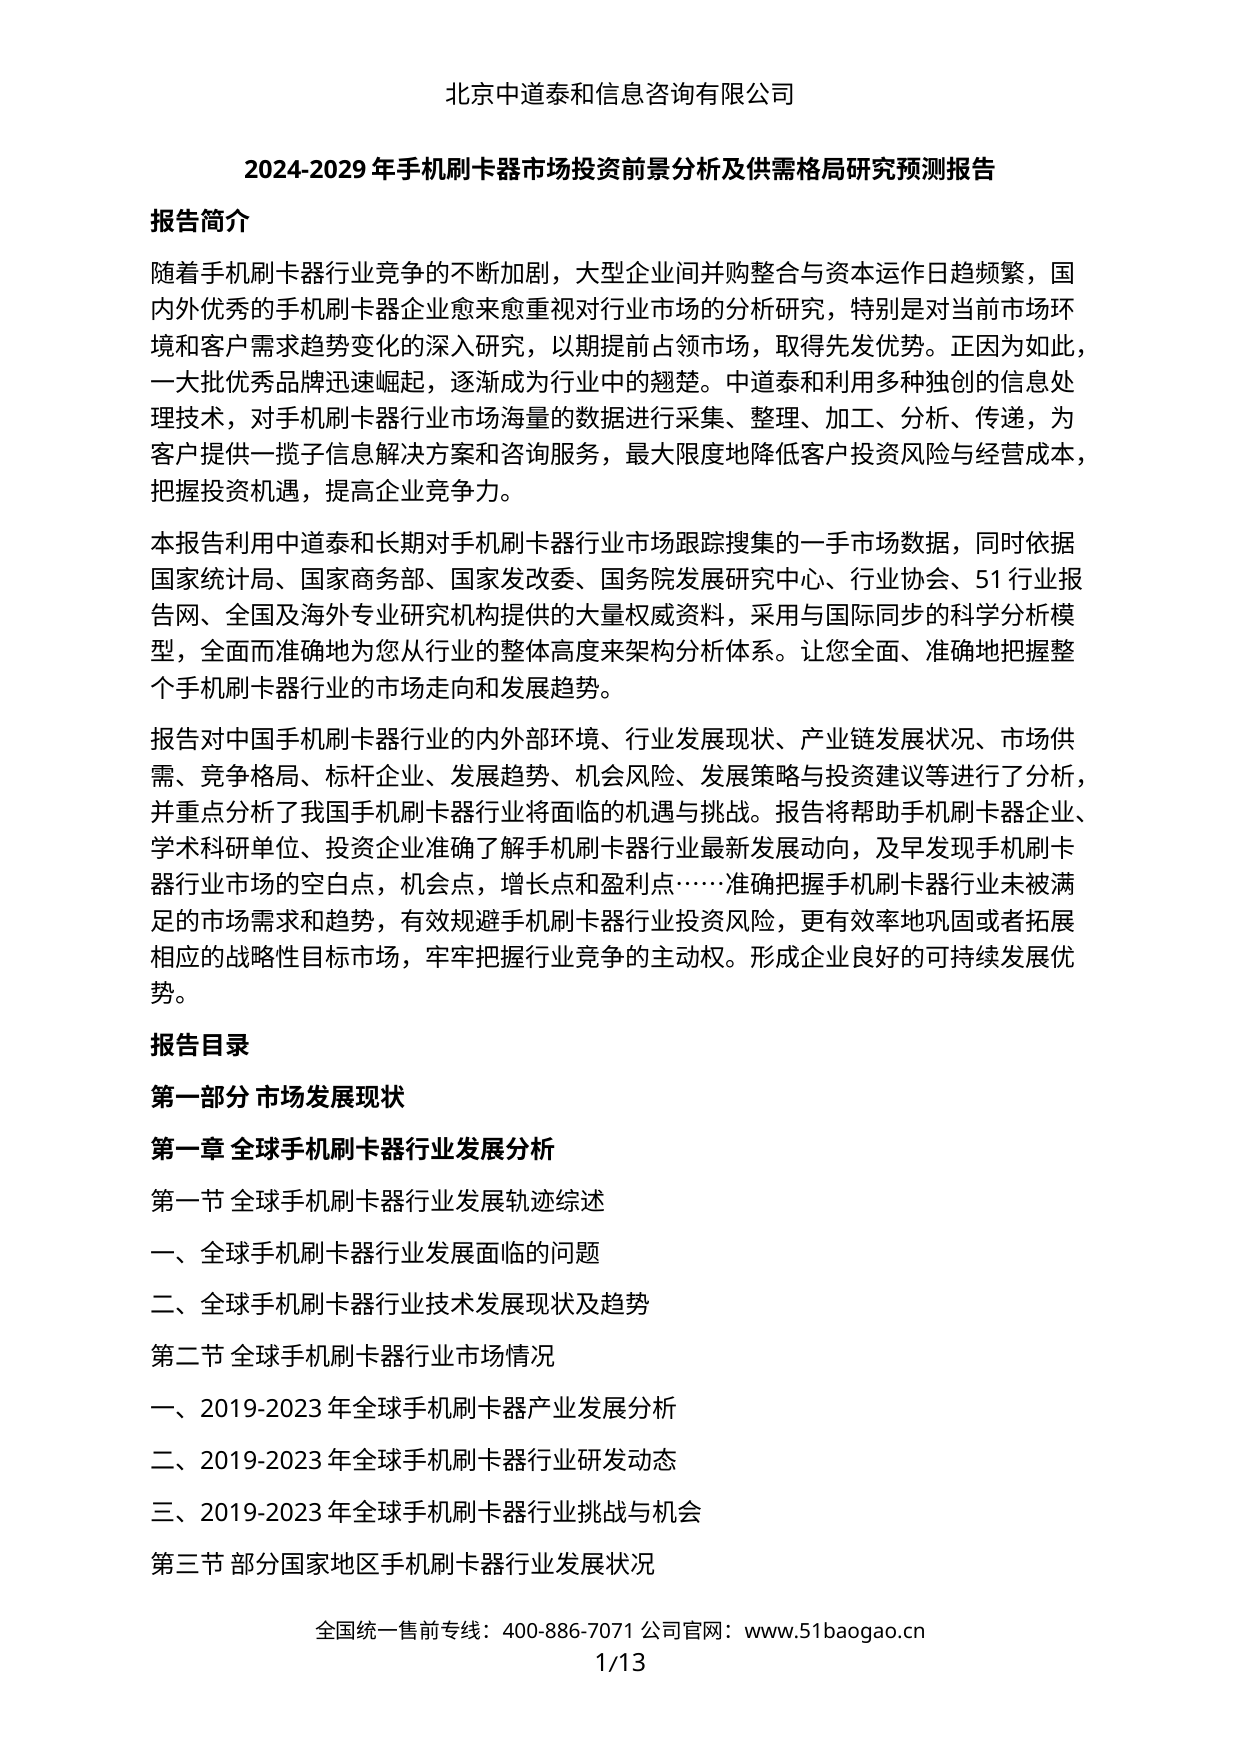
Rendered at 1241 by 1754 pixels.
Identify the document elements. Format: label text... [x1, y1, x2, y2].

text 本报告利用中道泰和长期对手机刷卡器行业市场跟踪搜集的一手市场数据，同时依据国家统计局、国家商务部、国家发改委、国务院发展研究中心、行业协会、51行业报告网、全国及海外专业研究机构提供的大量权威资料，采用与国际同步的科学分析模型，全面而准确地为您从行业的整体高度来架构分析体系。让您全面、准确地把握整个手机刷卡器行业的市场走向和发展趋势。 [150, 523, 1090, 704]
text 报告目录 [150, 1026, 1090, 1062]
text 二、全球手机刷卡器行业技术发展现状及趋势 [150, 1285, 1090, 1321]
text 二、2019-2023年全球手机刷卡器行业研发动态 [150, 1441, 1090, 1477]
text 报告对中国手机刷卡器行业的内外部环境、行业发展现状、产业链发展状况、市场供需、竞争格局、标杆企业、发展趋势、机会风险、发展策略与投资建议等进行了分析，并重点分析了我国手机刷卡器行业将面临的机遇与挑战。报告将帮助手机刷卡器企业、学术科研单位、投资企业准确了解手机刷卡器行业最新发展动向，及早发现手机刷卡器行业市场的空白点，机会点，增长点和盈利点……准确把握手机刷卡器行业未被满足的市场需求和趋势，有效规避手机刷卡器行业投资风险，更有效率地巩固或者拓展相应的战略性目标市场，牢牢把握行业竞争的主动权。形成企业良好的可持续发展优势。 [150, 720, 1090, 1010]
text 报告简介 [150, 202, 1090, 238]
text 三、2019-2023年全球手机刷卡器行业挑战与机会 [150, 1492, 1090, 1529]
text 第一部分 市场发展现状 [150, 1077, 1090, 1114]
text 随着手机刷卡器行业竞争的不断加剧，大型企业间并购整合与资本运作日趋频繁，国内外优秀的手机刷卡器企业愈来愈重视对行业市场的分析研究，特别是对当前市场环境和客户需求趋势变化的深入研究，以期提前占领市场，取得先发优势。正因为如此，一大批优秀品牌迅速崛起，逐渐成为行业中的翘楚。中道泰和利用多种独创的信息处理技术，对手机刷卡器行业市场海量的数据进行采集、整理、加工、分析、传递，为客户提供一揽子信息解决方案和咨询服务，最大限度地降低客户投资风险与经营成本，把握投资机遇，提高企业竞争力。 [150, 254, 1090, 507]
text 第一章 全球手机刷卡器行业发展分析 [150, 1129, 1090, 1166]
text 一、全球手机刷卡器行业发展面临的问题 [150, 1233, 1090, 1269]
text 一、2019-2023年全球手机刷卡器产业发展分析 [150, 1389, 1090, 1425]
text 第一节 全球手机刷卡器行业发展轨迹综述 [150, 1181, 1090, 1217]
text 第二节 全球手机刷卡器行业市场情况 [150, 1337, 1090, 1373]
text 第三节 部分国家地区手机刷卡器行业发展状况 [150, 1544, 1090, 1581]
text 2024-2029年手机刷卡器市场投资前景分析及供需格局研究预测报告 [150, 150, 1090, 186]
